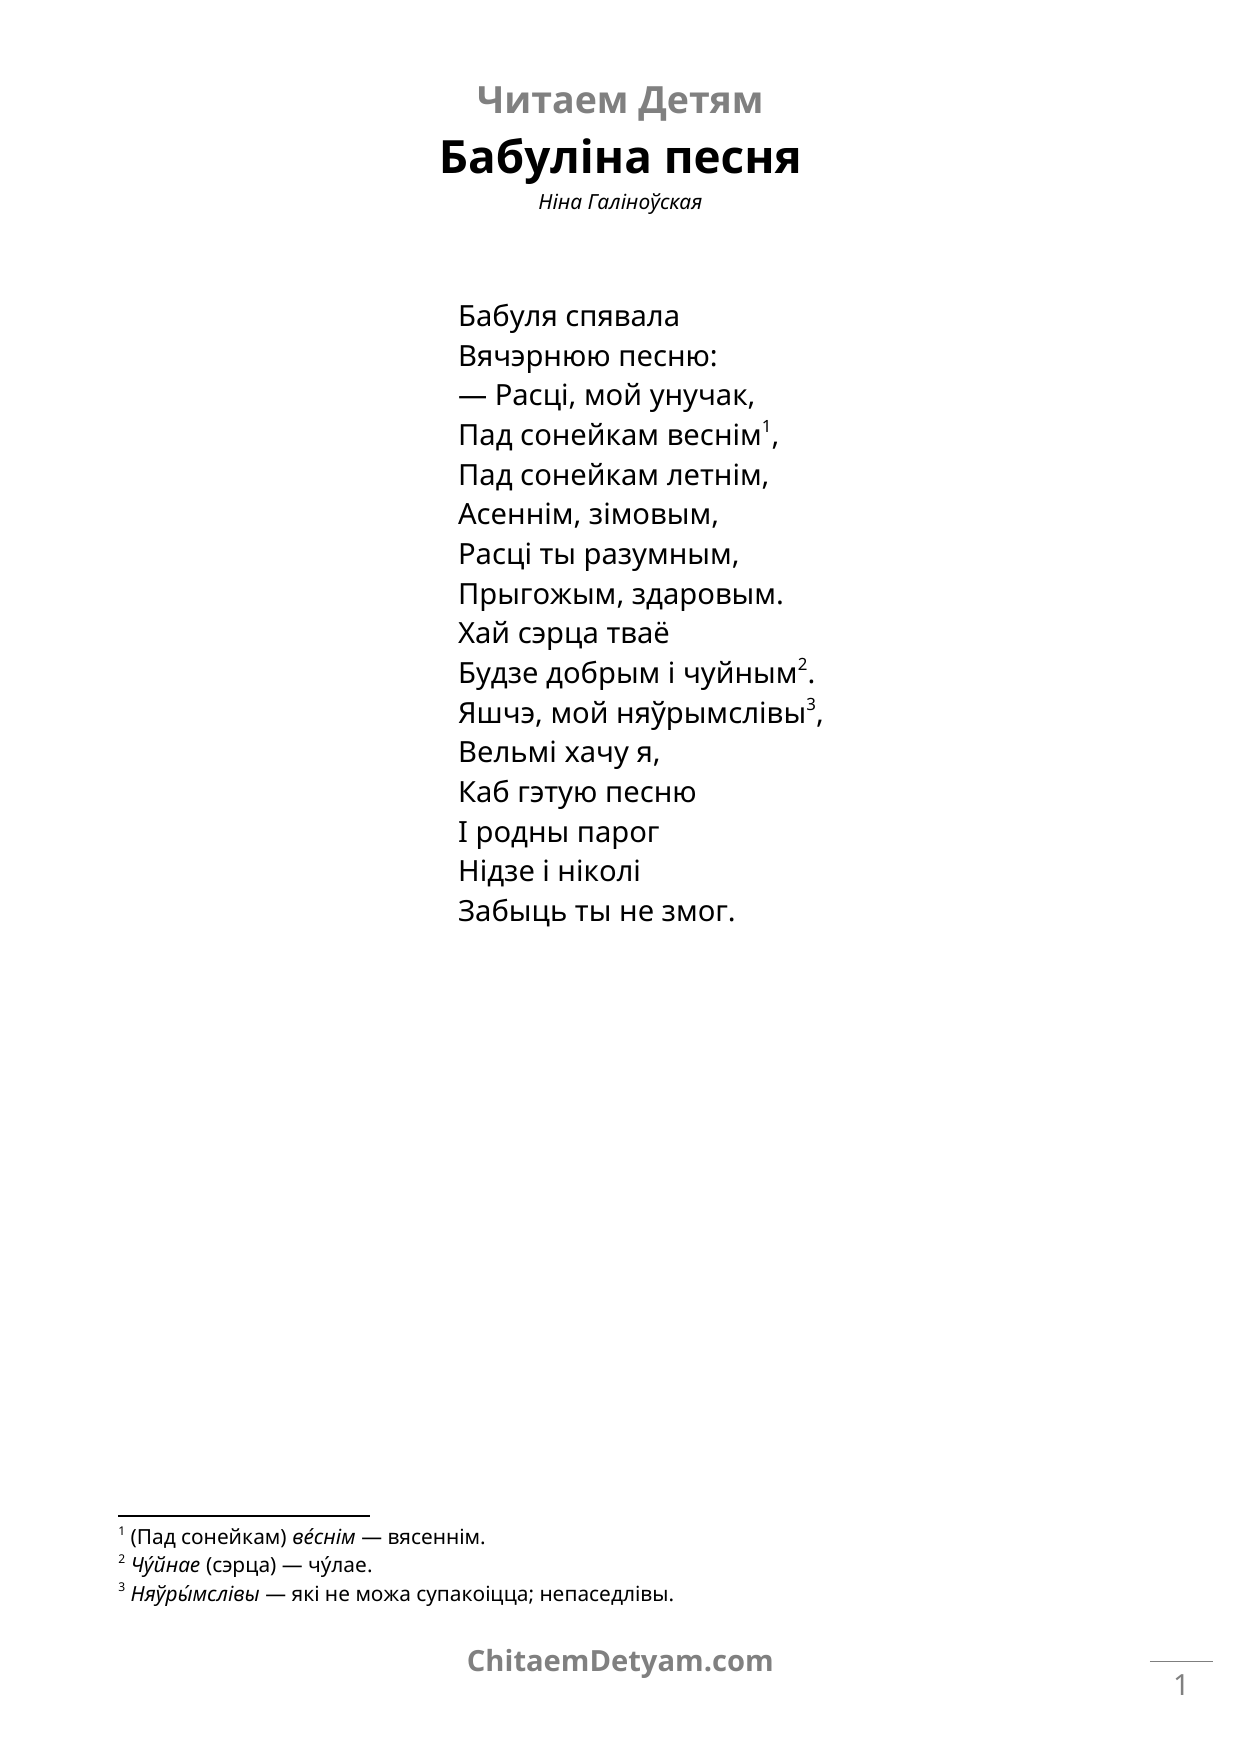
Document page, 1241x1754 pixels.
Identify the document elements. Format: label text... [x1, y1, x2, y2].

text Вельмі хачу я, [458, 732, 1122, 771]
text Асеннім, зімовым, [458, 493, 1122, 533]
text Забыць ты не змог. [458, 890, 1122, 930]
text Нідзе і ніколі [458, 851, 1122, 890]
text Пад сонейкам веснім, [458, 414, 1122, 454]
text Бабуля спявала [458, 295, 1122, 335]
text Бабуліна песня Ніна Галіноўская [118, 125, 1122, 216]
text Расці ты разумным, [458, 533, 1122, 573]
text — Расці, мой унучак, [458, 374, 1122, 414]
text Прыгожым, здаровым. [458, 573, 1122, 613]
text Хай сэрца тваё [458, 613, 1122, 652]
text I родны парог [458, 811, 1122, 851]
text Пад сонейкам летнім, [458, 454, 1122, 493]
text Вячэрнюю песню: [458, 335, 1122, 374]
text Каб гэтую песню [458, 771, 1122, 811]
text Будзе добрым і чуйным. [458, 652, 1122, 692]
text Яшчэ, мой няўрымслівы, [458, 692, 1122, 732]
